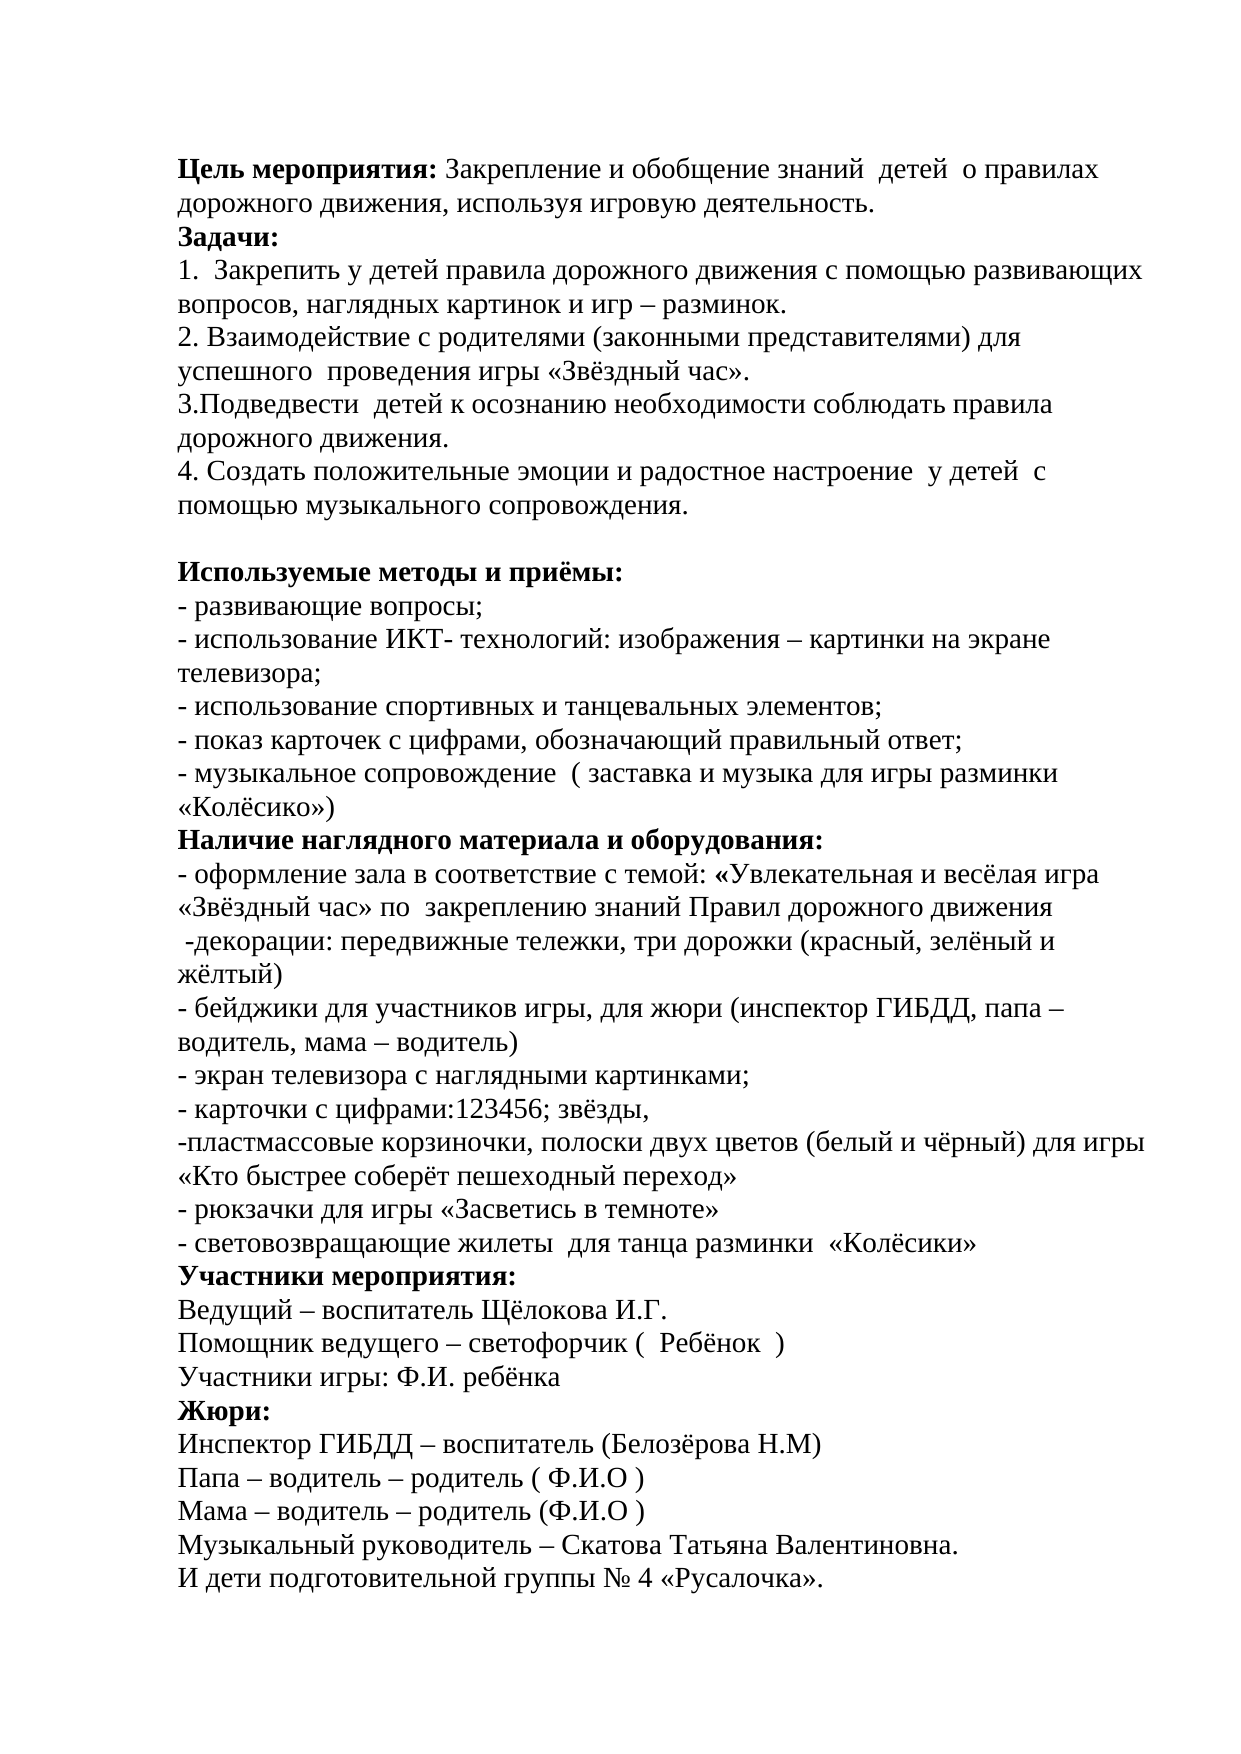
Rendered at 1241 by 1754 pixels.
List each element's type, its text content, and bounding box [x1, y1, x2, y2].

text Инспектор ГИБДД – воспитатель (Белозёрова Н.М) [177, 1426, 1152, 1460]
text -пластмассовые корзиночки, полоски двух цветов (белый и чёрный) для игры «Кто быстрее соберёт пешеходный переход» [177, 1124, 1152, 1191]
text 1. Закрепить у детей правила дорожного движения с помощью развивающих вопросов, наглядных картинок и игр – разминок. [177, 252, 1152, 319]
text - световозвращающие жилеты для танца разминки «Колёсики» [177, 1225, 1152, 1258]
text Музыкальный руководитель – Скатова Татьяна Валентиновна. [177, 1527, 1152, 1560]
text Цель мероприятия: Закрепление и обобщение знаний детей о правилах дорожного движения, используя игровую деятельность. [177, 152, 1152, 219]
text - экран телевизора с наглядными картинками; [177, 1057, 1152, 1091]
text - карточки с цифрами:123456; звёзды, [177, 1091, 1152, 1124]
text - музыкальное сопровождение ( заставка и музыка для игры разминки «Колёсико») [177, 755, 1152, 822]
text Наличие наглядного материала и оборудования: [177, 822, 1152, 856]
text - использование спортивных и танцевальных элементов; [177, 688, 1152, 722]
text Мама – водитель – родитель (Ф.И.О ) [177, 1493, 1152, 1527]
text - оформление зала в соответствие с темой: «Увлекательная и весёлая игра «Звёздный час» по закреплению знаний Правил дорожного движения [177, 856, 1152, 923]
text Задачи: [177, 219, 1152, 252]
text 4. Создать положительные эмоции и радостное настроение у детей с помощью музыкального сопровождения. [177, 453, 1152, 521]
text - развивающие вопросы; [177, 588, 1152, 621]
text Участники игры: Ф.И. ребёнка [177, 1359, 1152, 1393]
text Ведущий – воспитатель Щёлокова И.Г. [177, 1292, 1152, 1326]
text 2. Взаимодействие с родителями (законными представителями) для успешного проведения игры «Звёздный час». [177, 319, 1152, 386]
text Жюри: [177, 1393, 1152, 1426]
text 3.Подведвести детей к осознанию необходимости соблюдать правила дорожного движения. [177, 386, 1152, 453]
text Помощник ведущего – светофорчик ( Ребёнок ) [177, 1326, 1152, 1359]
text Используемые методы и приёмы: [177, 554, 1152, 588]
text - бейджики для участников игры, для жюри (инспектор ГИБДД, папа – водитель, мама – водитель) [177, 990, 1152, 1057]
text И дети подготовительной группы № 4 «Русалочка». [177, 1560, 1152, 1594]
text Участники мероприятия: [177, 1258, 1152, 1292]
text -декорации: передвижные тележки, три дорожки (красный, зелёный и жёлтый) [177, 923, 1152, 990]
text Папа – водитель – родитель ( Ф.И.О ) [177, 1460, 1152, 1493]
text - рюкзачки для игры «Засветись в темноте» [177, 1191, 1152, 1225]
text - показ карточек с цифрами, обозначающий правильный ответ; [177, 722, 1152, 755]
text - использование ИКТ- технологий: изображения – картинки на экране телевизора; [177, 621, 1152, 688]
